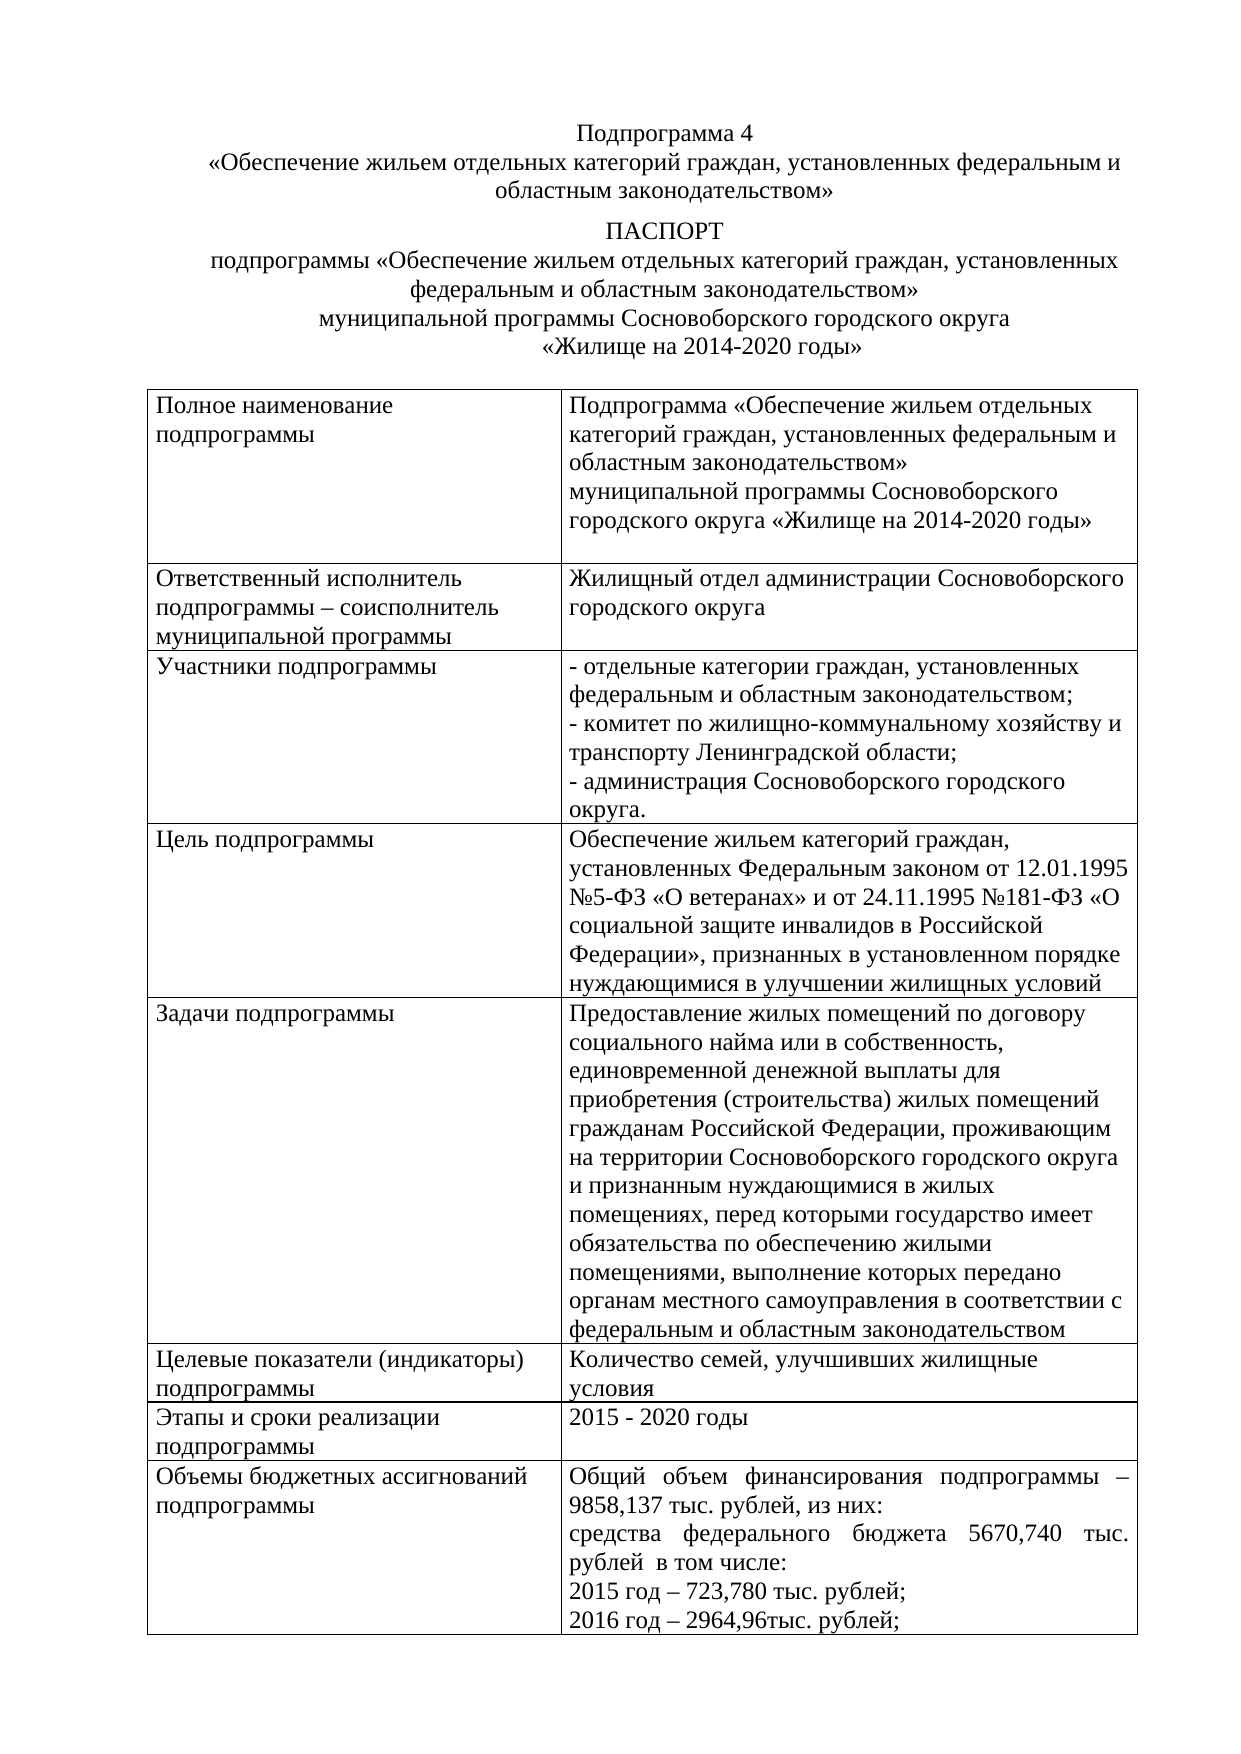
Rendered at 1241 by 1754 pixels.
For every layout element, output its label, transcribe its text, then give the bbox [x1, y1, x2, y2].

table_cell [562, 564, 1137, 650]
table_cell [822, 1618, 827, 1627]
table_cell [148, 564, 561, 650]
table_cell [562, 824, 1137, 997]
text «Жилище на 2014-2020 годы» [223, 331, 1181, 360]
text подпрограммы «Обеспечение жильем отдельных категорий граждан, установленных федеральным и областным законодательством» [148, 245, 1181, 303]
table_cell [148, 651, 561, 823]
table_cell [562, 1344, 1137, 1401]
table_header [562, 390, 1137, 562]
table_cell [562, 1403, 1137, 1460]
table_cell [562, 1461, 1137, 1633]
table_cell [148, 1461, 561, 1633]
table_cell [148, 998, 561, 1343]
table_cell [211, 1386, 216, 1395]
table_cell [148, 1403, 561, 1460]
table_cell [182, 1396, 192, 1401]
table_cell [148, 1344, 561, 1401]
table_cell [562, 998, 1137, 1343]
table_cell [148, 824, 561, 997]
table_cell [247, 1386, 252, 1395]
text муниципальной программы Сосновоборского городского округа [148, 303, 1181, 331]
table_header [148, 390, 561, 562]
text «Обеспечение жильем отдельных категорий граждан, установленных федеральным и областным законодательством» [148, 147, 1181, 204]
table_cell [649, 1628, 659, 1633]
text Подпрограмма 4 [148, 118, 1181, 147]
text ПАСПОРТ [148, 216, 1181, 245]
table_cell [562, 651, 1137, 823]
